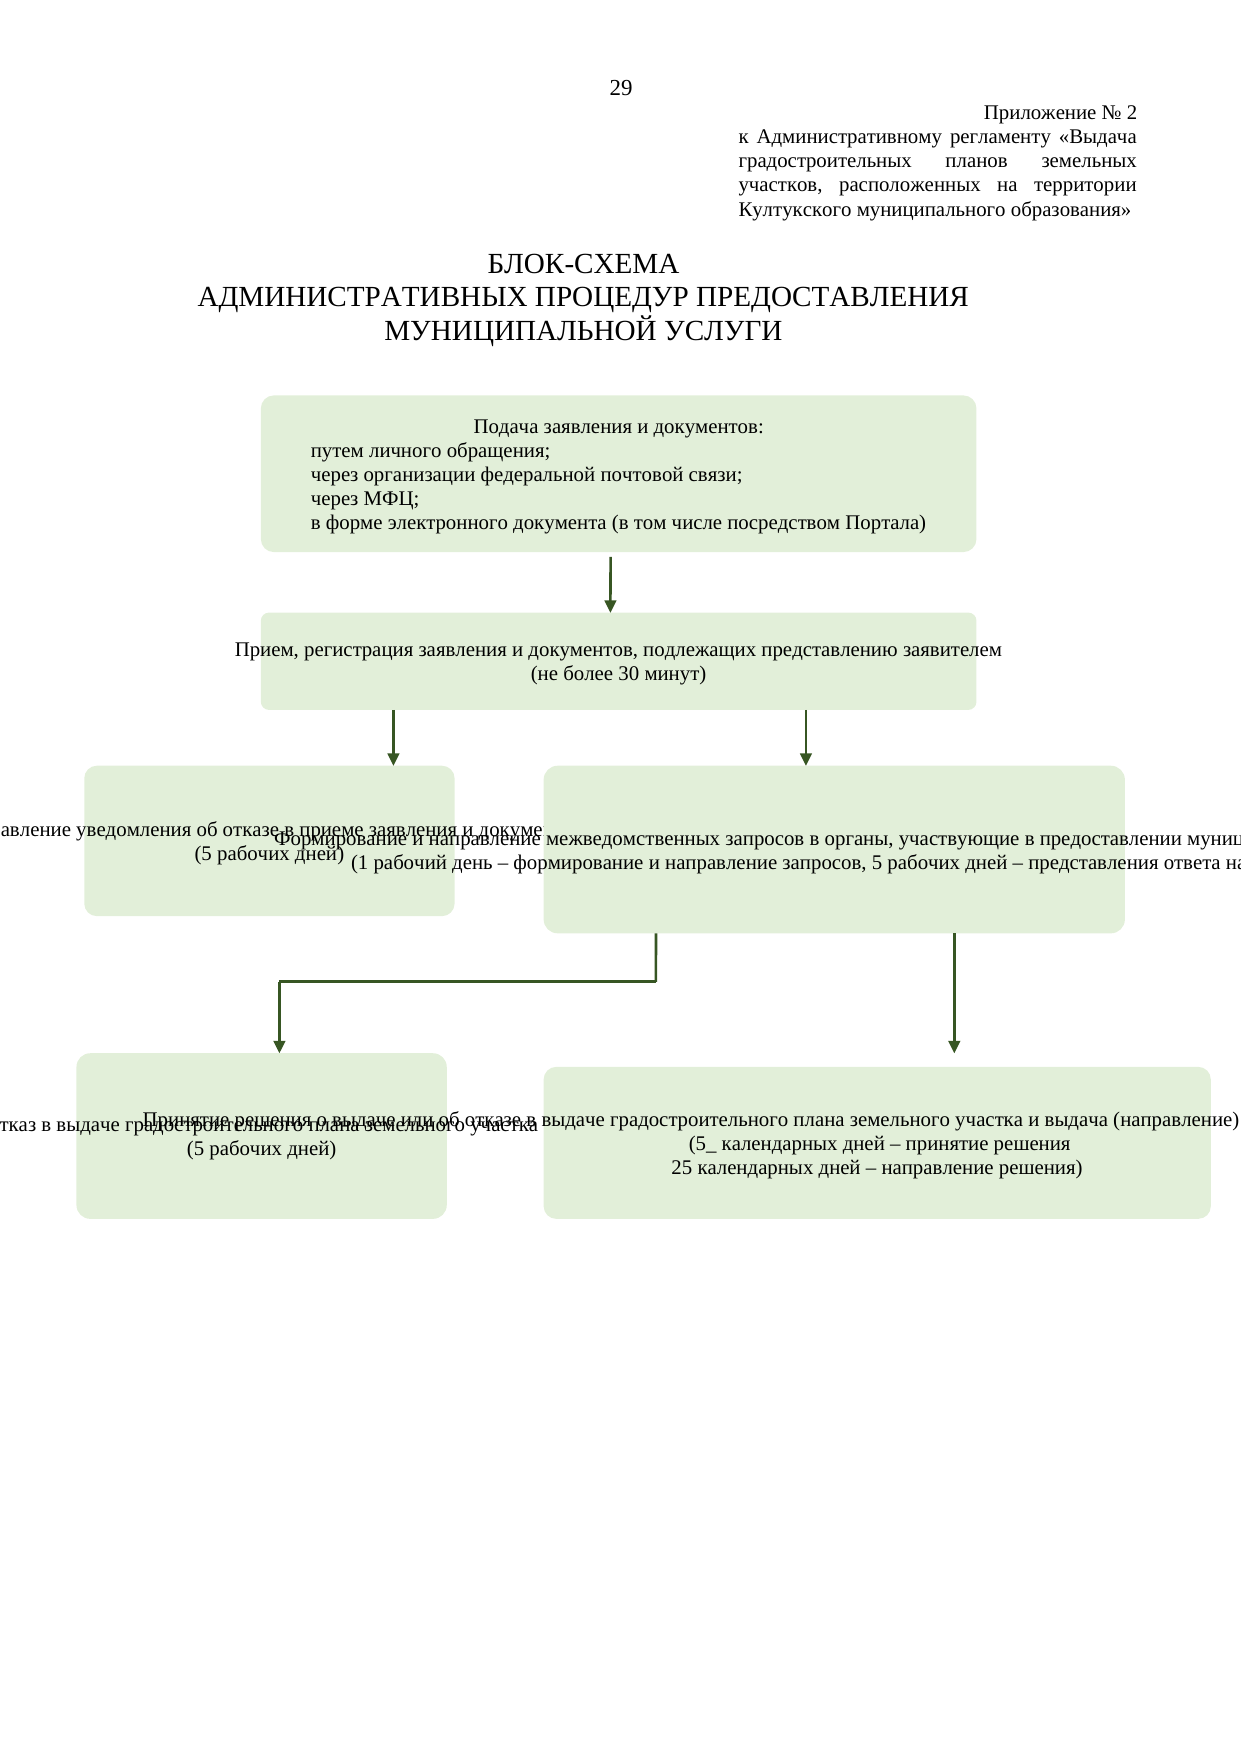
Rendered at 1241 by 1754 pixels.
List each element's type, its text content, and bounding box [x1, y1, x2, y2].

text АДМИНИСТРАТИВНЫХ ПРОЦЕДУР ПРЕДОСТАВЛЕНИЯ [29, 279, 1137, 313]
text Приложение № 2 [738, 100, 1137, 124]
list МУНИЦИПАЛЬНОЙ УСЛУГИ [29, 313, 1137, 347]
text БЛОК-СХЕМА [29, 246, 1137, 279]
text к Административному регламенту «Выдача градостроительных планов земельных участков, расположенных на территории Култукского муниципального образования» [738, 124, 1137, 221]
